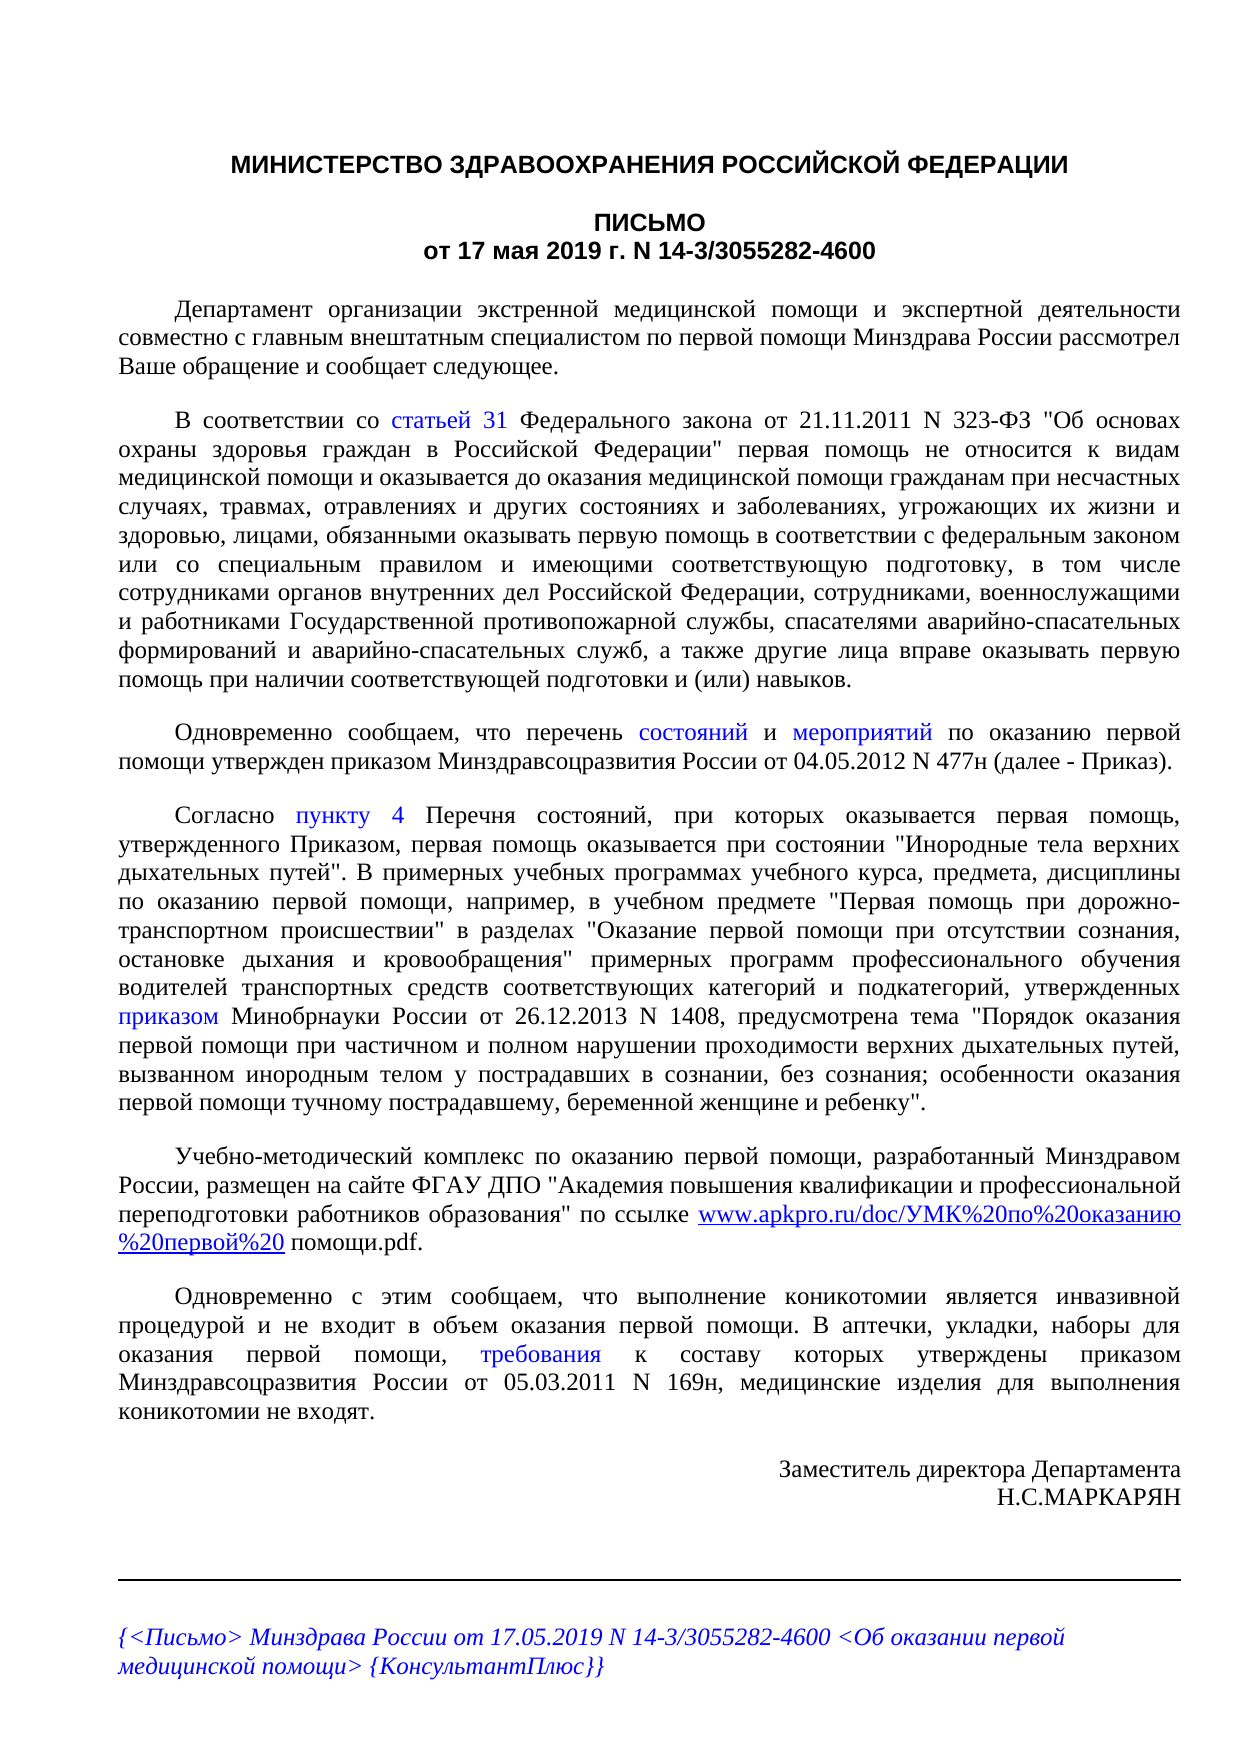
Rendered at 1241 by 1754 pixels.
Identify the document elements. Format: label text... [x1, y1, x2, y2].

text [118, 1593, 1181, 1680]
text В соответствии со статьей 31 Федерального закона от 21.11.2011 N 323-ФЗ "Об основах охраны здоровья граждан в Российской Федерации" первая помощь не относится к видам медицинской помощи и оказывается до оказания медицинской помощи гражданам при несчастных случаях, травмах, отравлениях и других состояниях и заболеваниях, угрожающих их жизни и здоровью, лицами, обязанными оказывать первую помощь в соответствии с федеральным законом или со специальным правилом и имеющими соответствующую подготовку, в том числе сотрудниками органов внутренних дел Российской Федерации, сотрудниками, военнослужащими и работниками Государственной противопожарной службы, спасателями аварийно-спасательных формирований и аварийно-спасательных служб, а также другие лица вправе оказывать первую помощь при наличии соответствующей подготовки и (или) навыков. [118, 405, 1181, 692]
text Учебно-методический комплекс по оказанию первой помощи, разработанный Минздравом России, размещен на сайте ФГАУ ДПО "Академия повышения квалификации и профессиональной переподготовки работников образования" по ссылке www.apkpro.ru/doc/УМК%20по%20оказанию%20первой%20 помощи.pdf. [118, 1141, 1181, 1256]
text Одновременно с этим сообщаем, что выполнение коникотомии является инвазивной процедурой и не входит в объем оказания первой помощи. В аптечки, укладки, наборы для оказания первой помощи, требования к составу которых утверждены приказом Минздравсоцразвития России от 05.03.2011 N 169н, медицинские изделия для выполнения коникотомии не входят. [118, 1281, 1181, 1425]
text Заместитель директора Департамента [118, 1454, 1181, 1482]
text Н.С.МАРКАРЯН [118, 1482, 1181, 1511]
text Одновременно сообщаем, что перечень состояний и мероприятий по оказанию первой помощи утвержден приказом Минздравсоцразвития России от 04.05.2012 N 477н (далее - Приказ). [118, 717, 1181, 775]
text Департамент организации экстренной медицинской помощи и экспертной деятельности совместно с главным внештатным специалистом по первой помощи Минздрава России рассмотрел Ваше обращение и сообщает следующее. [118, 294, 1181, 380]
title МИНИСТЕРСТВО ЗДРАВООХРАНЕНИЯ РОССИЙСКОЙ ФЕДЕРАЦИИ [118, 150, 1181, 179]
title ПИСЬМО [118, 207, 1181, 236]
title от 17 мая 2019 г. N 14-3/3055282-4600 [118, 236, 1181, 265]
text Согласно пункту 4 Перечня состояний, при которых оказывается первая помощь, утвержденного Приказом, первая помощь оказывается при состоянии "Инородные тела верхних дыхательных путей". В примерных учебных программах учебного курса, предмета, дисциплины по оказанию первой помощи, например, в учебном предмете "Первая помощь при дорожно-транспортном происшествии" в разделах "Оказание первой помощи при отсутствии сознания, остановке дыхания и кровообращения" примерных программ профессионального обучения водителей транспортных средств соответствующих категорий и подкатегорий, утвержденных приказом Минобрнауки России от 26.12.2013 N 1408, предусмотрена тема "Порядок оказания первой помощи при частичном и полном нарушении проходимости верхних дыхательных путей, вызванном инородным телом у пострадавших в сознании, без сознания; особенности оказания первой помощи тучному пострадавшему, беременной женщине и ребенку". [118, 800, 1181, 1116]
